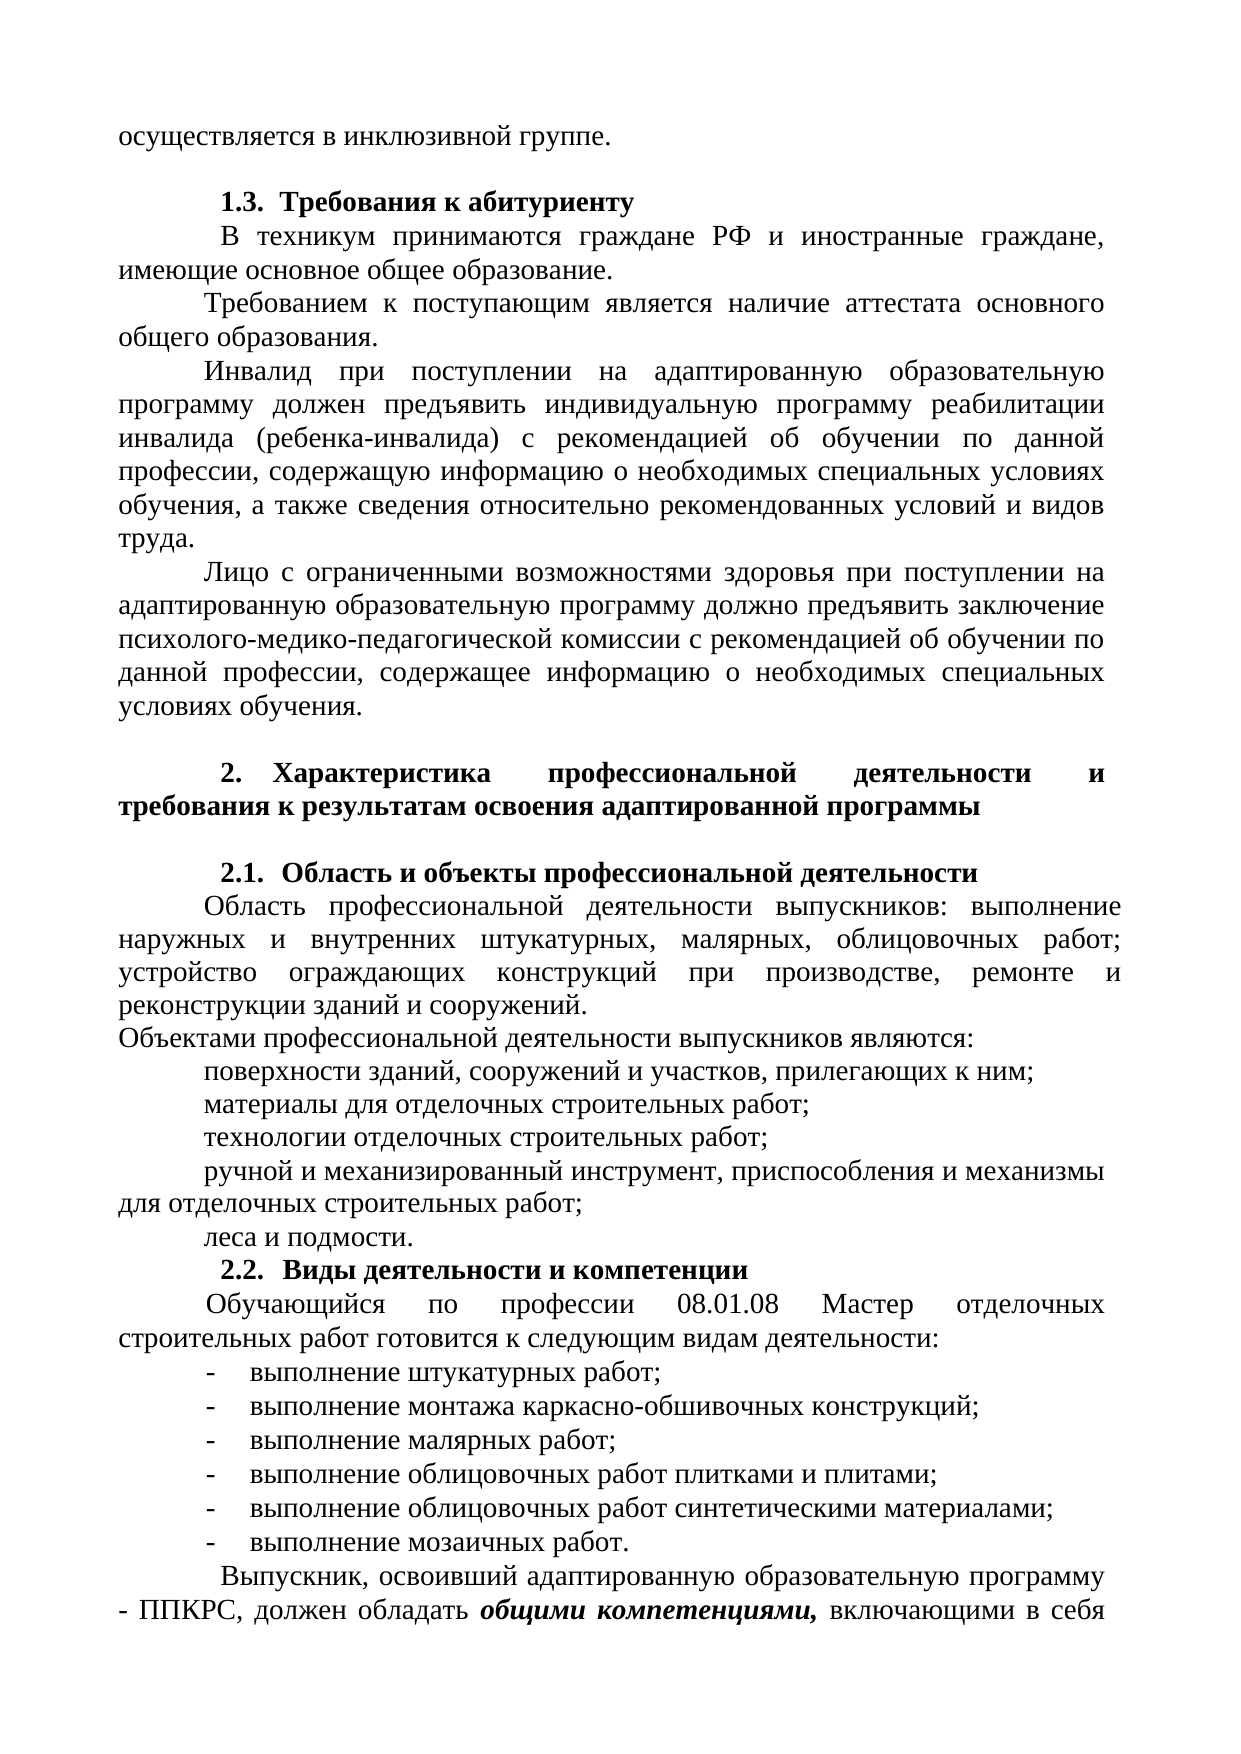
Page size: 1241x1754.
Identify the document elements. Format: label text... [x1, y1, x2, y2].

text В техникум принимаются граждане РФ и иностранные граждане, имеющие основное общее образование. [118, 218, 1105, 286]
list Область и объекты профессиональной деятельности [118, 856, 1122, 889]
text Область профессиональной деятельности выпускников: выполнение наружных и внутренних штукатурных, малярных, облицовочных работ; устройство ограждающих конструкций при производстве, ремонте и реконструкции зданий и сооружений. [118, 889, 1122, 1021]
text Обучающийся по профессии 08.01.08 Мастер отделочных строительных работ готовится к следующим видам деятельности: [118, 1287, 1105, 1354]
text Объектами профессиональной деятельности выпускников являются: [118, 1021, 1122, 1054]
list Характеристика профессиональной деятельности и требования к результатам освоения адаптированной программы [118, 756, 1105, 823]
text Инвалид при поступлении на адаптированную образовательную программу должен предъявить индивидуальную программу реабилитации инвалида (ребенка-инвалида) с рекомендацией об обучении по данной профессии, содержащую информацию о необходимых специальных условиях обучения, а также сведения относительно рекомендованных условий и видов труда. [118, 353, 1105, 554]
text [118, 1558, 1105, 1626]
list выполнение мозаичных работ. [118, 1524, 1122, 1558]
list выполнение штукатурных работ; [118, 1354, 1122, 1388]
list Требования к абитуриенту [118, 186, 1122, 218]
text Лицо с ограниченными возможностями здоровья при поступлении на адаптированную образовательную программу должно предъявить заключение психолого-медико-педагогической комиссии с рекомендацией об обучении по данной профессии, содержащее информацию о необходимых специальных условиях обучения. [118, 554, 1105, 722]
list Виды деятельности и компетенции [118, 1253, 1122, 1287]
text Требованием к поступающим является наличие аттестата основного общего образования. [118, 286, 1105, 353]
text ручной и механизированный инструмент, приспособления и механизмы для отделочных строительных работ; [118, 1153, 1105, 1219]
text леса и подмости. [118, 1219, 1105, 1253]
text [118, 118, 1122, 152]
list выполнение малярных работ; [118, 1422, 1122, 1456]
list выполнение облицовочных работ синтетическими материалами; [118, 1490, 1122, 1524]
list выполнение облицовочных работ плитками и плитами; [118, 1456, 1122, 1490]
text поверхности зданий, сооружений и участков, прилегающих к ним; [118, 1054, 1122, 1087]
text материалы для отделочных строительных работ; [118, 1087, 1122, 1121]
text технологии отделочных строительных работ; [118, 1121, 1122, 1153]
list выполнение монтажа каркасно-обшивочных конструкций; [118, 1388, 1122, 1422]
